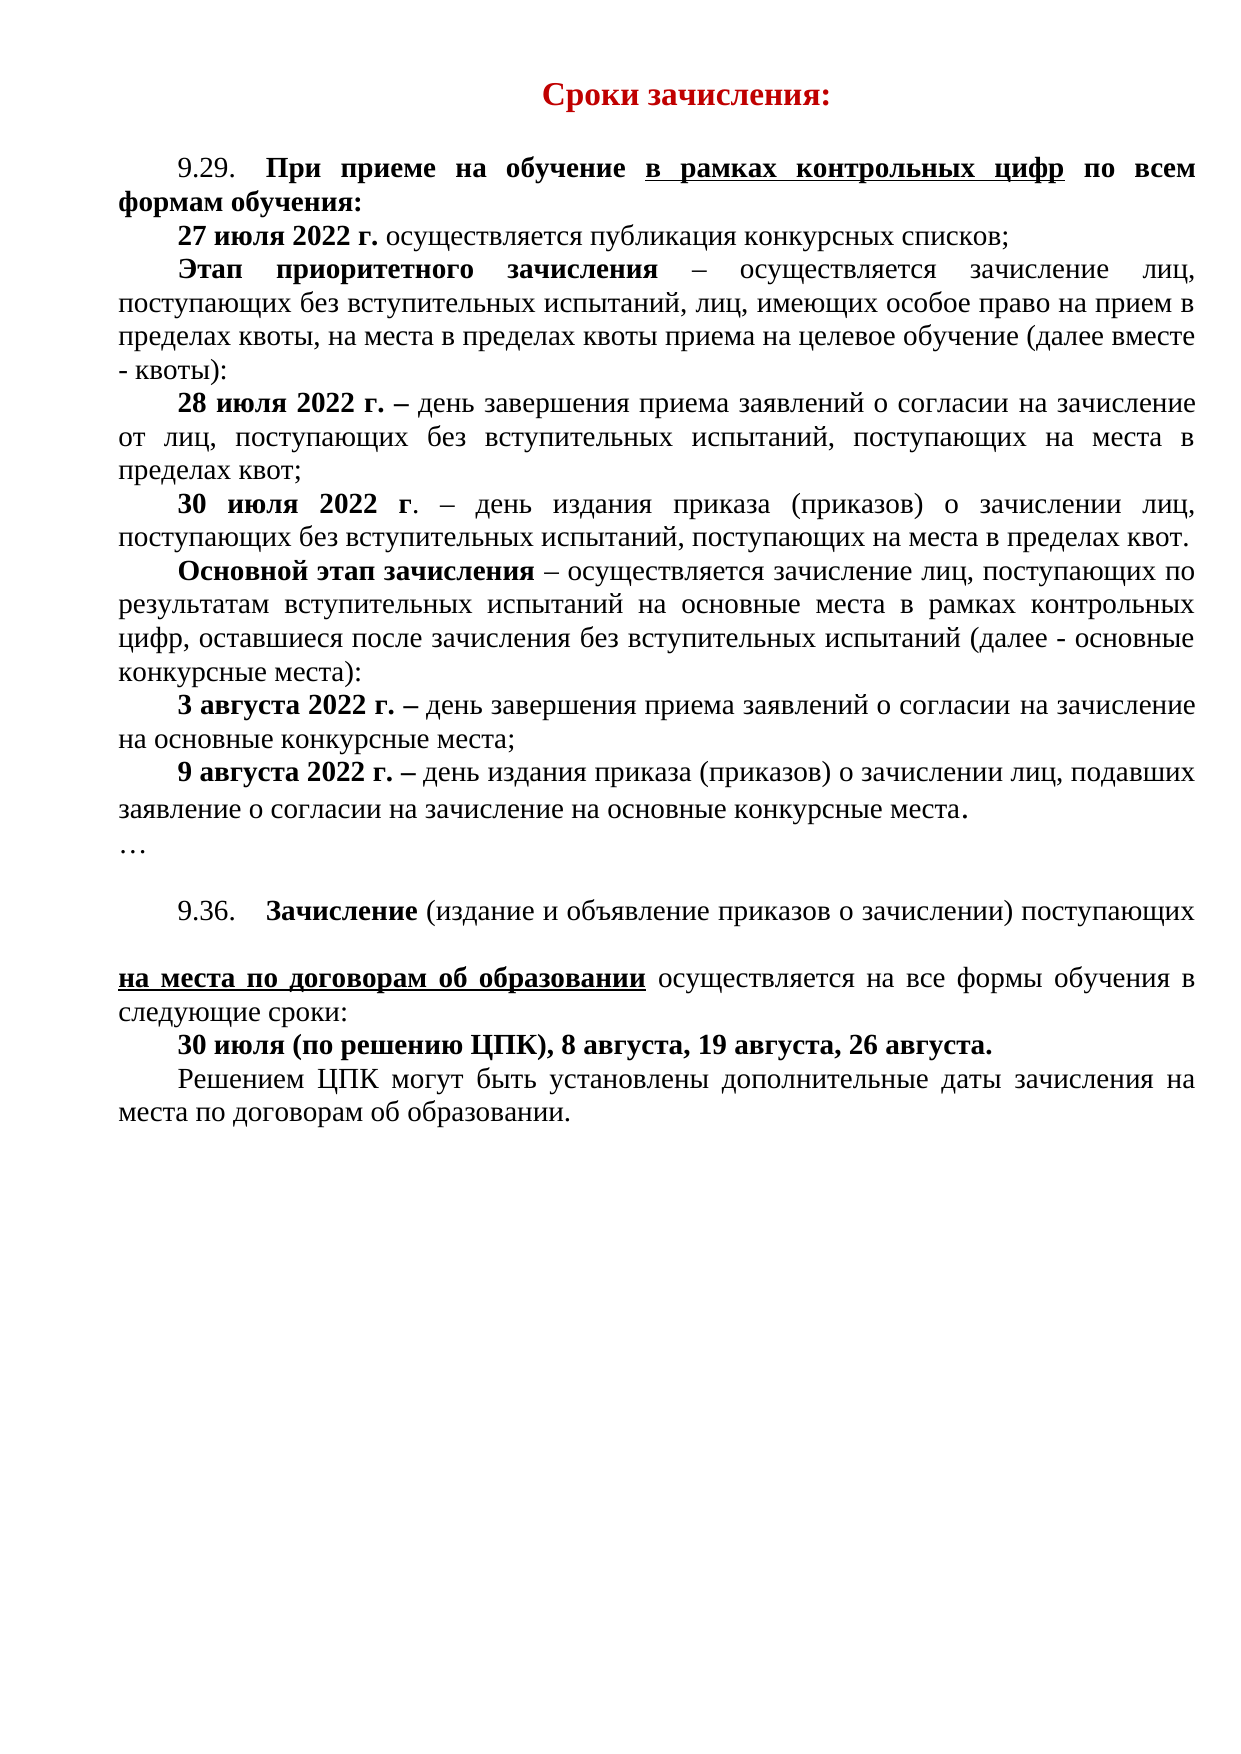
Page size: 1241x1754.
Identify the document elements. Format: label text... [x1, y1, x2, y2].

text 9 августа 2022 г. – день издания приказа (приказов) о зачислении лиц, подавших заявление о согласии на зачисление на основные конкурсные места. [118, 754, 1196, 826]
text 28 июля 2022 г. – день завершения приема заявлений о согласии на зачисление от лиц, поступающих без вступительных испытаний, поступающих на места в пределах квот; [118, 385, 1196, 486]
list Зачисление (издание и объявление приказов о зачислении) поступающих на места по договорам об образовании осуществляется на все формы обучения в следующие сроки: [118, 893, 1196, 1027]
text 30 июля (по решению ЦПК), 8 августа, 19 августа, 26 августа. [118, 1027, 1196, 1061]
text Сроки зачисления: [177, 74, 1196, 112]
text 30 июля 2022 г. – день издания приказа (приказов) о зачислении лиц, поступающих без вступительных испытаний, поступающих на места в пределах квот. [118, 486, 1196, 553]
text Решением ЦПК могут быть установлены дополнительные даты зачисления на места по договорам об образовании. [118, 1061, 1196, 1128]
text 27 июля 2022 г. осуществляется публикация конкурсных списков; [118, 218, 1196, 251]
list При приеме на обучение в рамках контрольных цифр по всем формам обучения: [118, 151, 1196, 218]
text Основной этап зачисления – осуществляется зачисление лиц, поступающих по результатам вступительных испытаний на основные места в рамках контрольных цифр, оставшиеся после зачисления без вступительных испытаний (далее - основные конкурсные места): [118, 553, 1196, 687]
text … [118, 826, 1196, 860]
text Этап приоритетного зачисления – осуществляется зачисление лиц, поступающих без вступительных испытаний, лиц, имеющих особое право на прием в пределах квоты, на места в пределах квоты приема на целевое обучение (далее вместе - квоты): [118, 251, 1196, 385]
text 3 августа 2022 г. – день завершения приема заявлений о согласии на зачисление на основные конкурсные места; [118, 687, 1196, 754]
